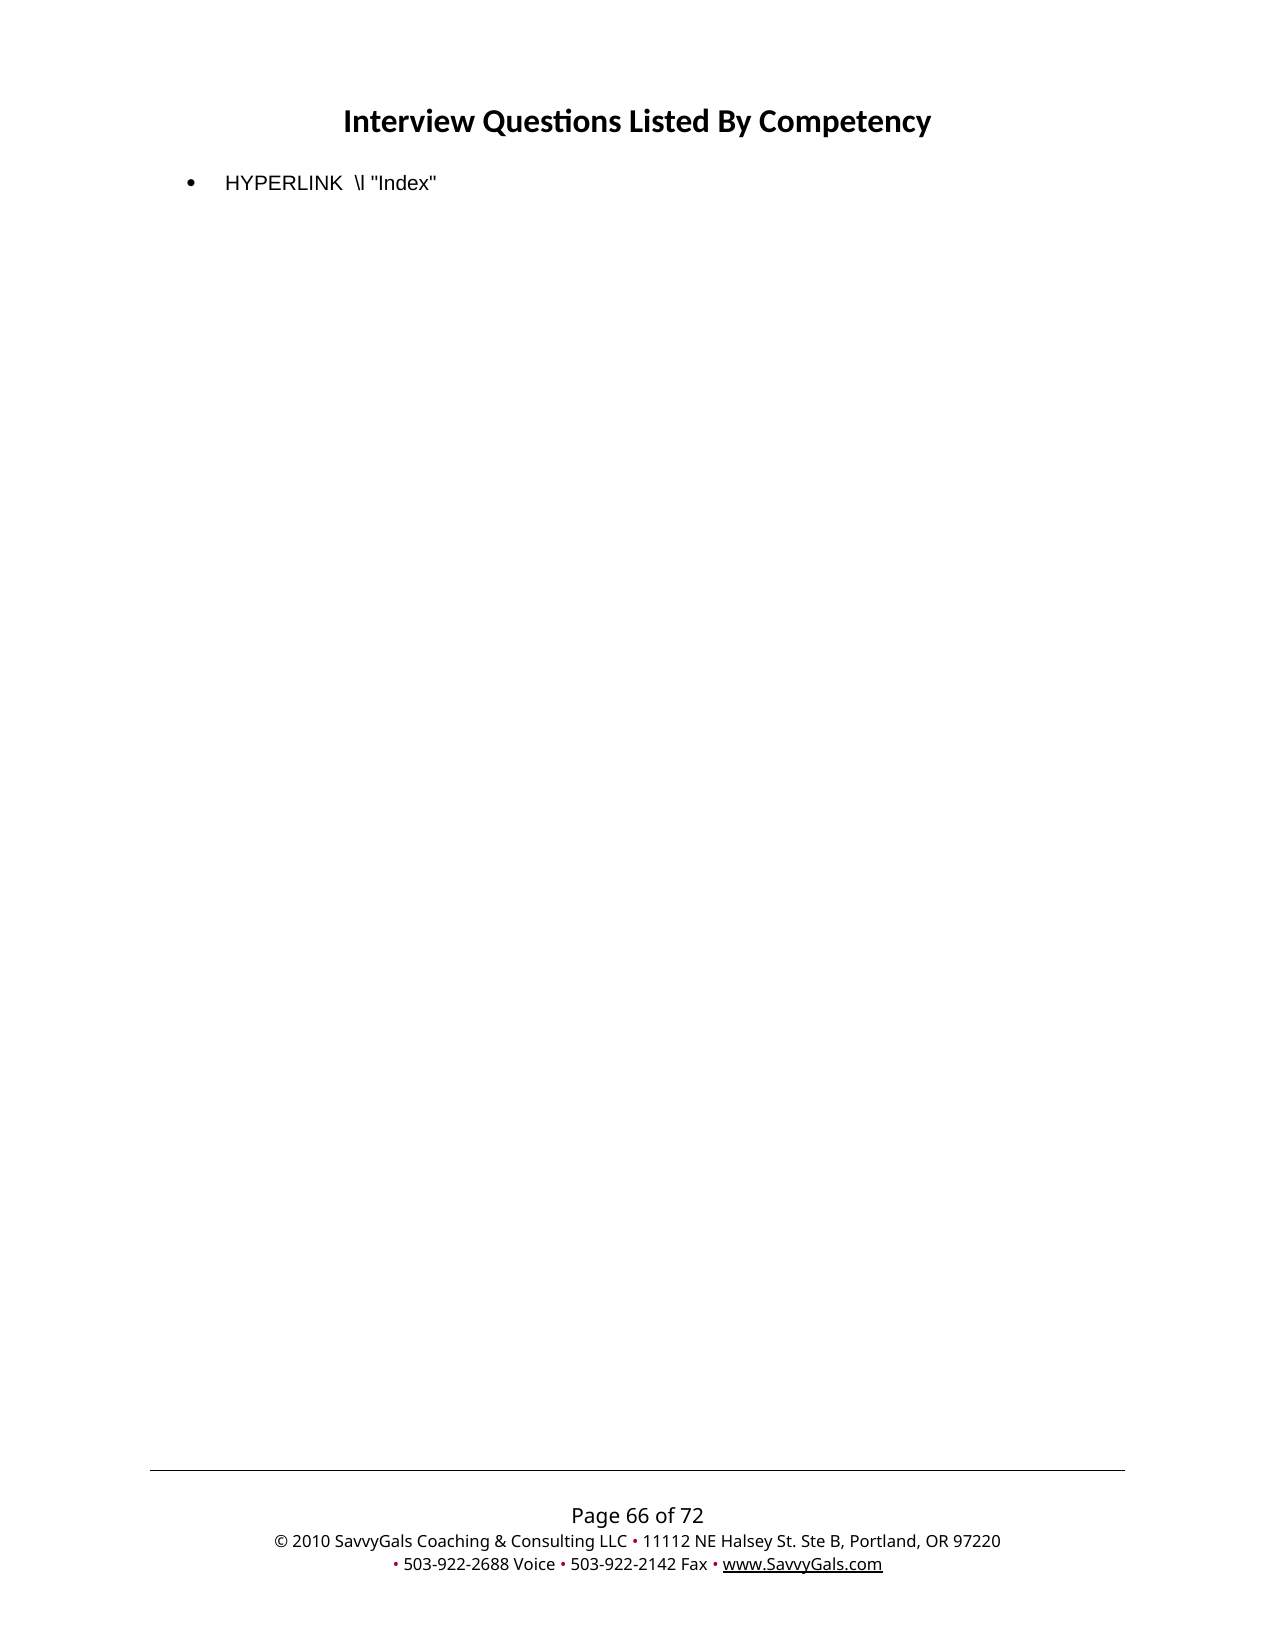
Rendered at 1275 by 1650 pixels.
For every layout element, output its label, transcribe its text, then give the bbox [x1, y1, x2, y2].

list HYPERLINK \l "Index" [187, 171, 1125, 195]
